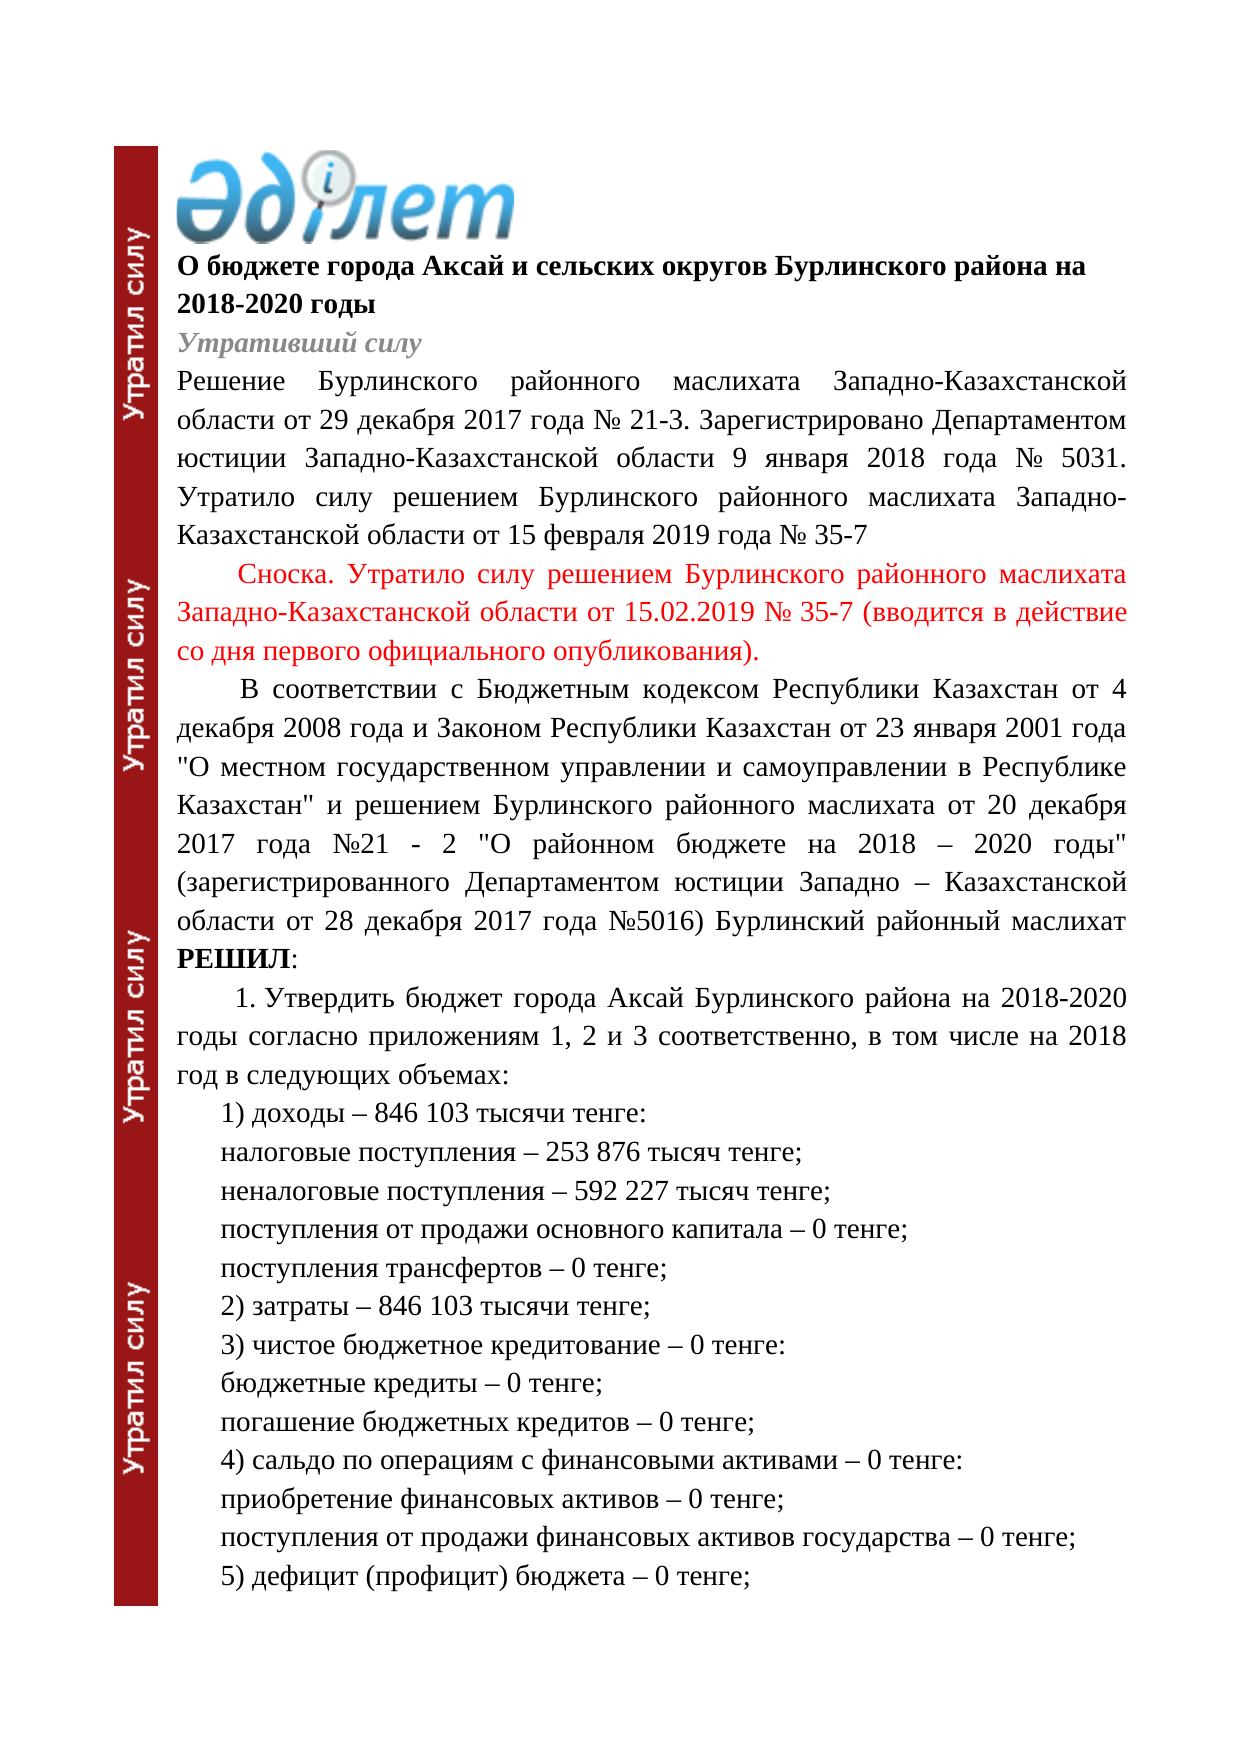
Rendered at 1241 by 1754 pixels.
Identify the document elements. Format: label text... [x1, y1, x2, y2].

picture [114, 1437, 158, 1442]
text В соответствии с Бюджетным кодексом Республики Казахстан от 4 декабря 2008 года и Законом Республики Казахстан от 23 января 2001 года "О местном государственном управлении и самоуправлении в Республике Казахстан" и решением Бурлинского районного маслихата от 20 декабря 2017 года №21 - 2 "О районном бюджете на 2018 – 2020 годы" (зарегистрированного Департаментом юстиции Западно – Казахстанской области от 28 декабря 2017 года №5016) Бурлинский районный маслихат РЕШИЛ: [112, 672, 1128, 975]
text 4) сальдо по операциям с финансовыми активами – 0 тенге: [112, 1442, 1128, 1476]
picture [114, 1322, 158, 1327]
text 5) дефицит (профицит) бюджета – 0 тенге; [112, 1558, 1128, 1592]
picture [114, 1553, 158, 1558]
picture [114, 1360, 158, 1365]
picture [114, 975, 158, 980]
picture [114, 551, 158, 556]
text О бюджете города Аксай и сельских округов Бурлинского района на 2018-2020 годы [112, 248, 1128, 320]
picture [114, 1245, 158, 1250]
text Решение Бурлинского районного маслихата Западно-Казахстанской области от 29 декабря 2017 года № 21-3. Зарегистрировано Департаментом юстиции Западно-Казахстанской области 9 января 2018 года № 5031. Утратило силу решением Бурлинского районного маслихата Западно-Казахстанской области от 15 февраля 2019 года № 35-7 [112, 363, 1128, 551]
text 1. Утвердить бюджет города Аксай Бурлинского района на 2018-2020 годы согласно приложениям 1, 2 и 3 соответственно, в том числе на 2018 год в следующих объемах: [112, 980, 1128, 1091]
text приобретение финансовых активов – 0 тенге; [112, 1481, 1128, 1514]
picture [114, 1168, 158, 1173]
picture [114, 358, 158, 363]
text поступления трансфертов – 0 тенге; [112, 1250, 1128, 1283]
picture [114, 667, 158, 672]
picture [114, 1091, 158, 1096]
text 3) чистое бюджетное кредитование – 0 тенге: [112, 1327, 1128, 1360]
text налоговые поступления – 253 876 тысяч тенге; [112, 1134, 1128, 1168]
text поступления от продажи основного капитала – 0 тенге; [112, 1211, 1128, 1245]
text Утративший силу [112, 325, 1128, 358]
text погашение бюджетных кредитов – 0 тенге; [112, 1404, 1128, 1437]
picture [114, 1399, 158, 1404]
text неналоговые поступления – 592 227 тысяч тенге; [112, 1173, 1128, 1206]
text 2) затраты – 846 103 тысячи тенге; [112, 1288, 1128, 1322]
picture [114, 320, 158, 325]
picture [114, 1476, 158, 1481]
picture [114, 1206, 158, 1211]
picture [114, 1592, 158, 1606]
text бюджетные кредиты – 0 тенге; [112, 1365, 1128, 1399]
picture [114, 146, 158, 248]
text поступления от продажи финансовых активов государства – 0 тенге; [112, 1519, 1128, 1553]
picture [114, 1129, 158, 1134]
picture [176, 150, 515, 244]
picture [114, 1283, 158, 1288]
picture [114, 1514, 158, 1519]
text 1) доходы – 846 103 тысячи тенге: [112, 1096, 1128, 1129]
text Сноска. Утратило силу решением Бурлинского районного маслихата Западно-Казахстанской области от 15.02.2019 № 35-7 (вводится в действие со дня первого официального опубликования). [112, 556, 1128, 667]
